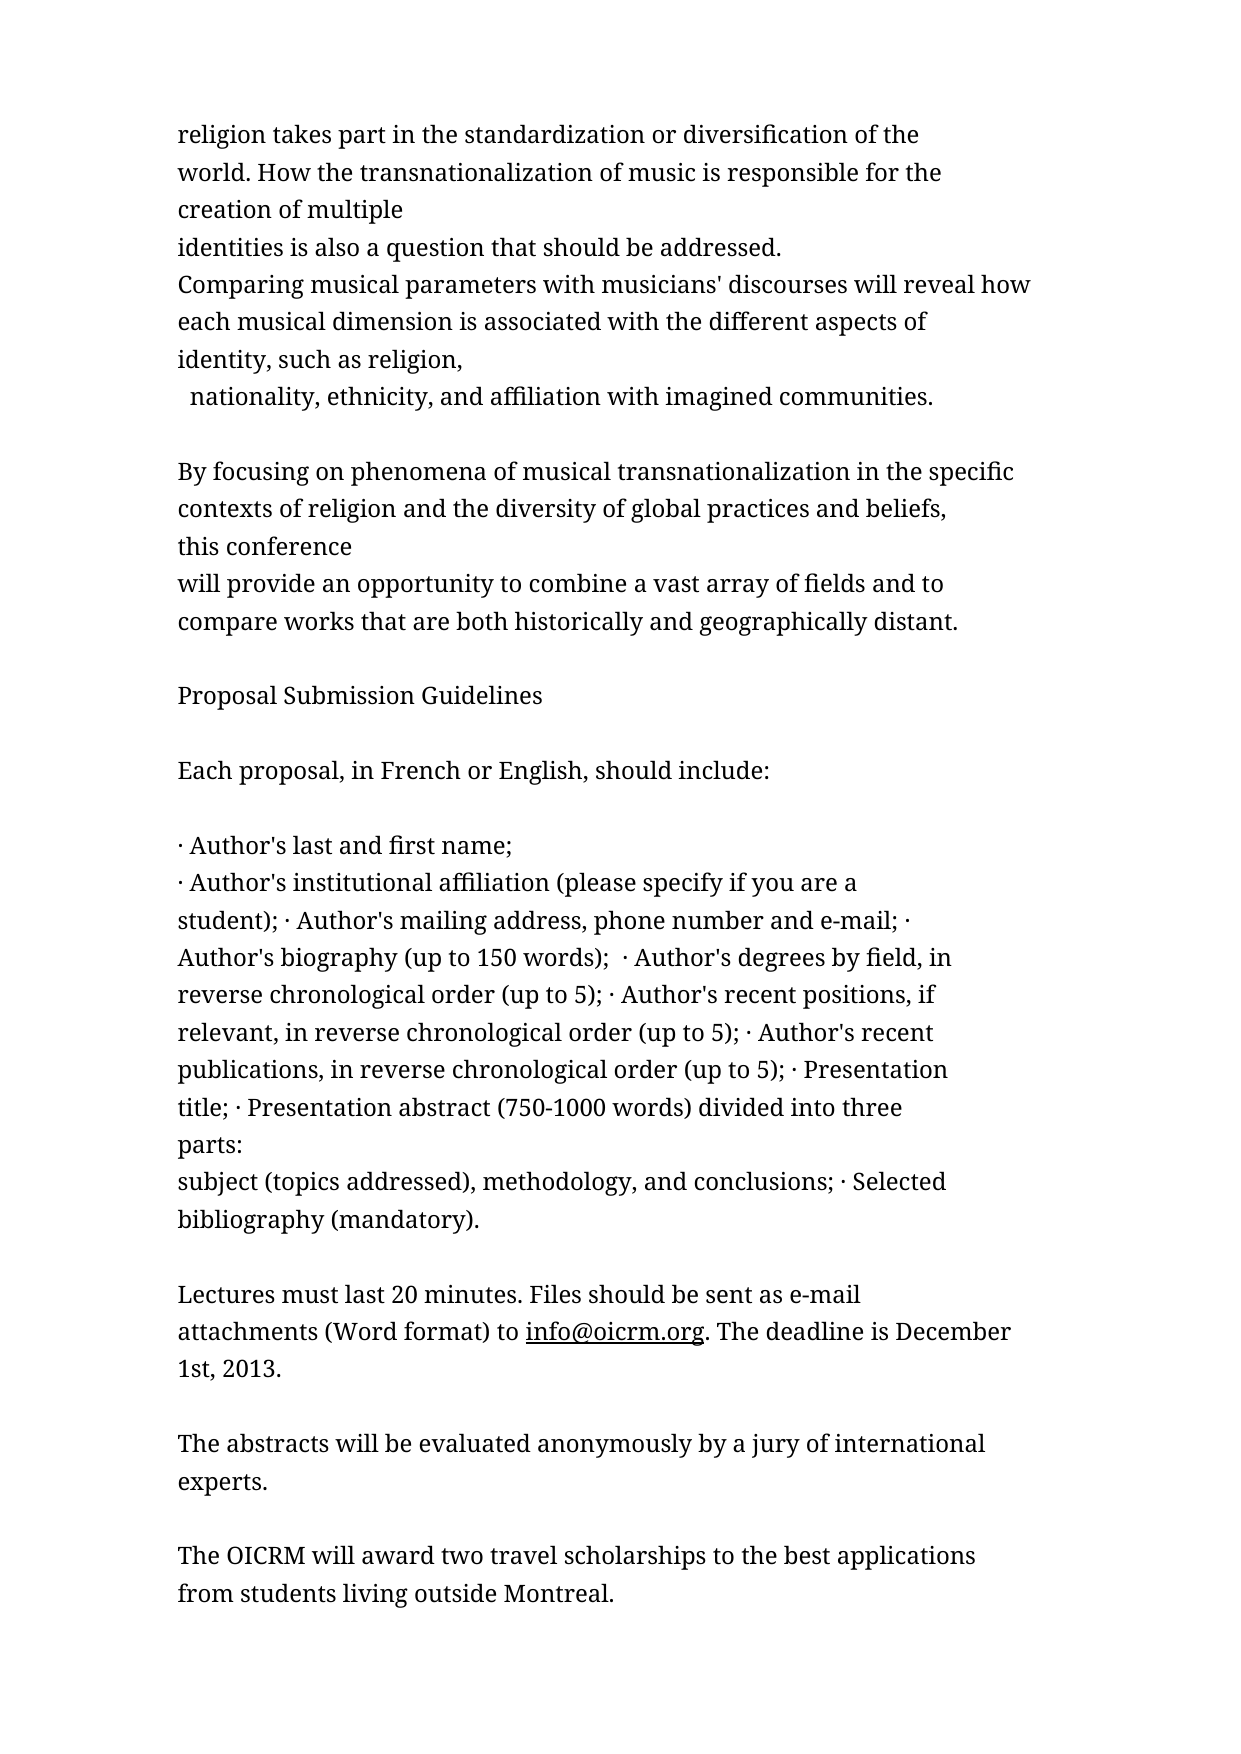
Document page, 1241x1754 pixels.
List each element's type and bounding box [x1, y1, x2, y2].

text [177, 118, 1152, 1609]
